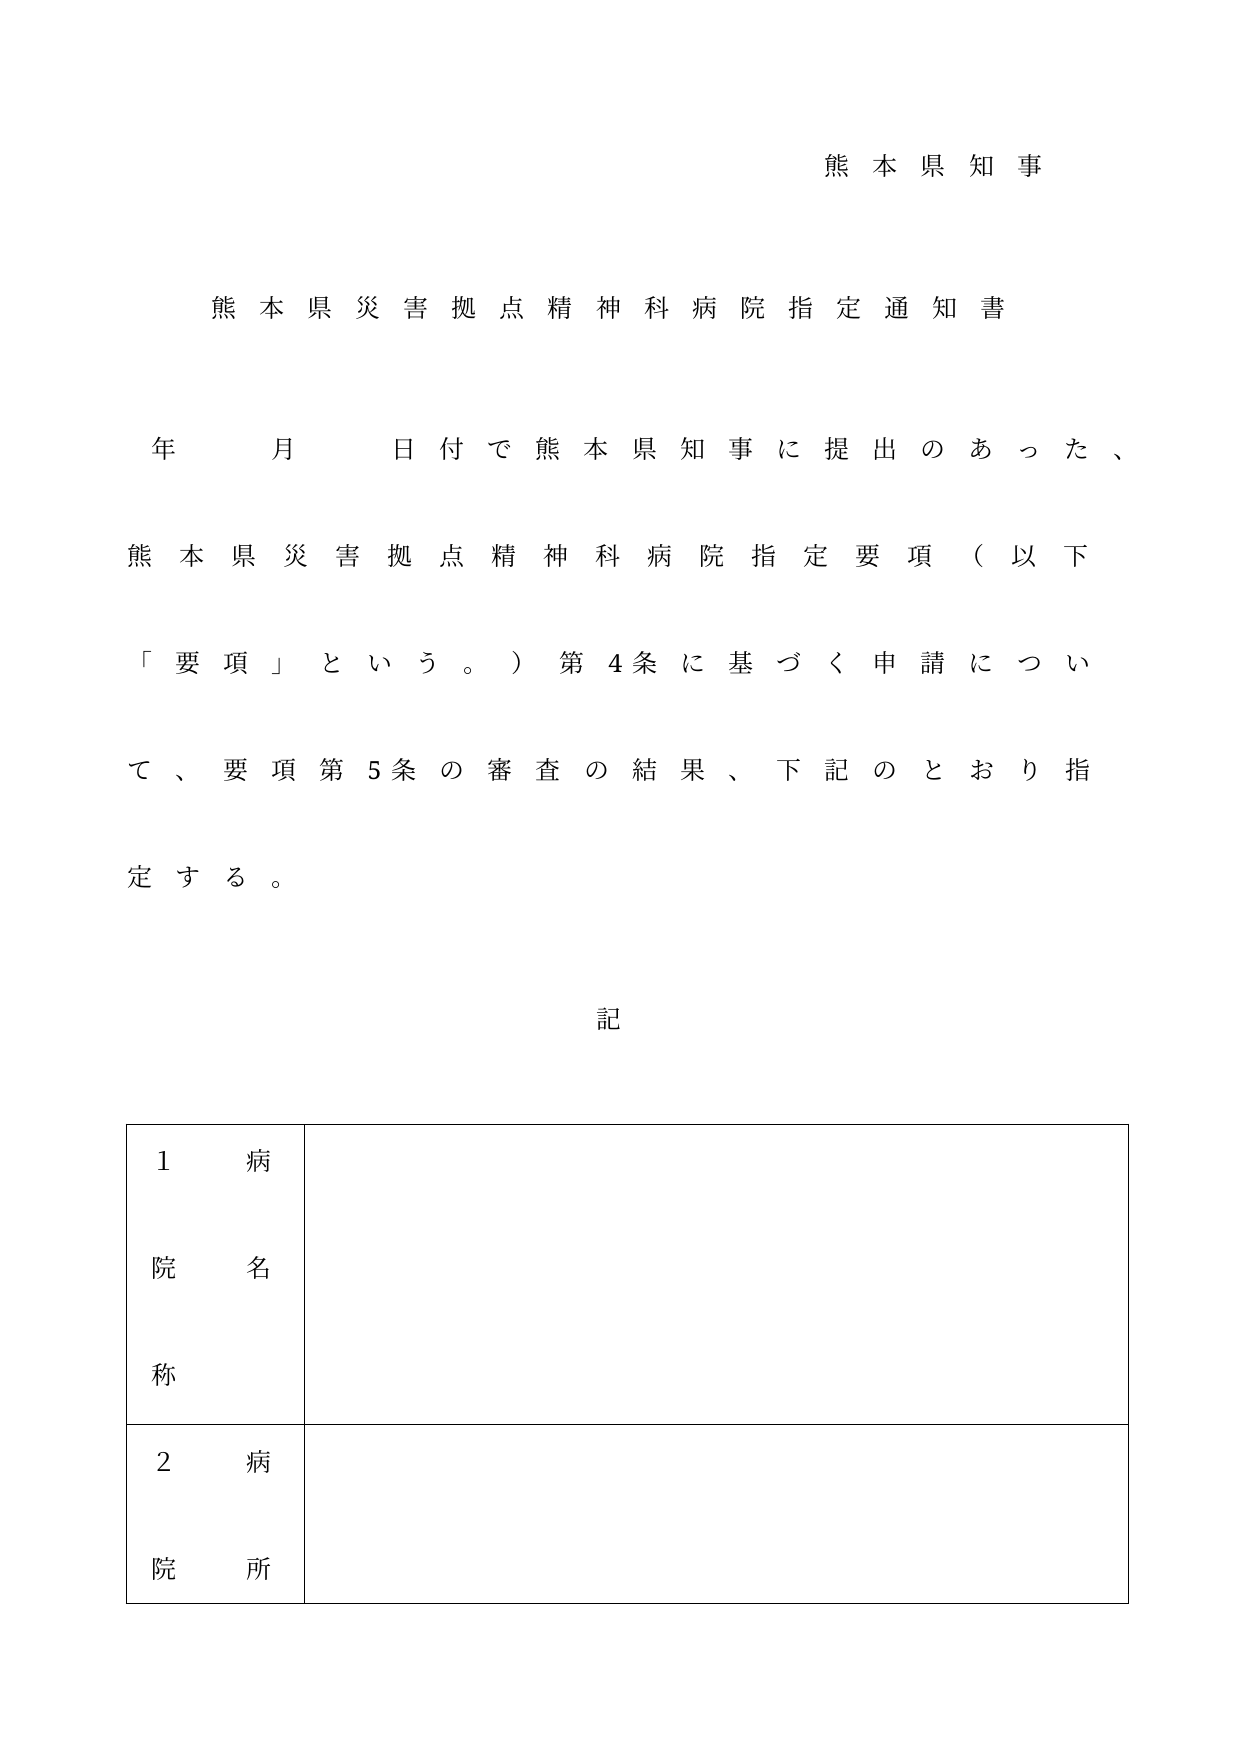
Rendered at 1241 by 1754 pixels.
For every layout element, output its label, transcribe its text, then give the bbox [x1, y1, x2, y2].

text 熊本県災害拠点精神科病院指定通知書 [127, 271, 1113, 342]
table_header [305, 1125, 1128, 1424]
text 熊本県知事 [127, 129, 1113, 200]
text 年 月 日付で熊本県知事に提出のあった、熊本県災害拠点精神科病院指定要項（以下「要項」という。）第4条に基づく申請について、要項第5条の審査の結果、下記のとおり指定する。 [127, 412, 1113, 911]
table_cell ２ 病院所在地 [127, 1425, 304, 1603]
text 記 [127, 982, 1113, 1053]
table_header １ 病院名称 [127, 1125, 304, 1424]
table_cell [305, 1425, 1128, 1603]
